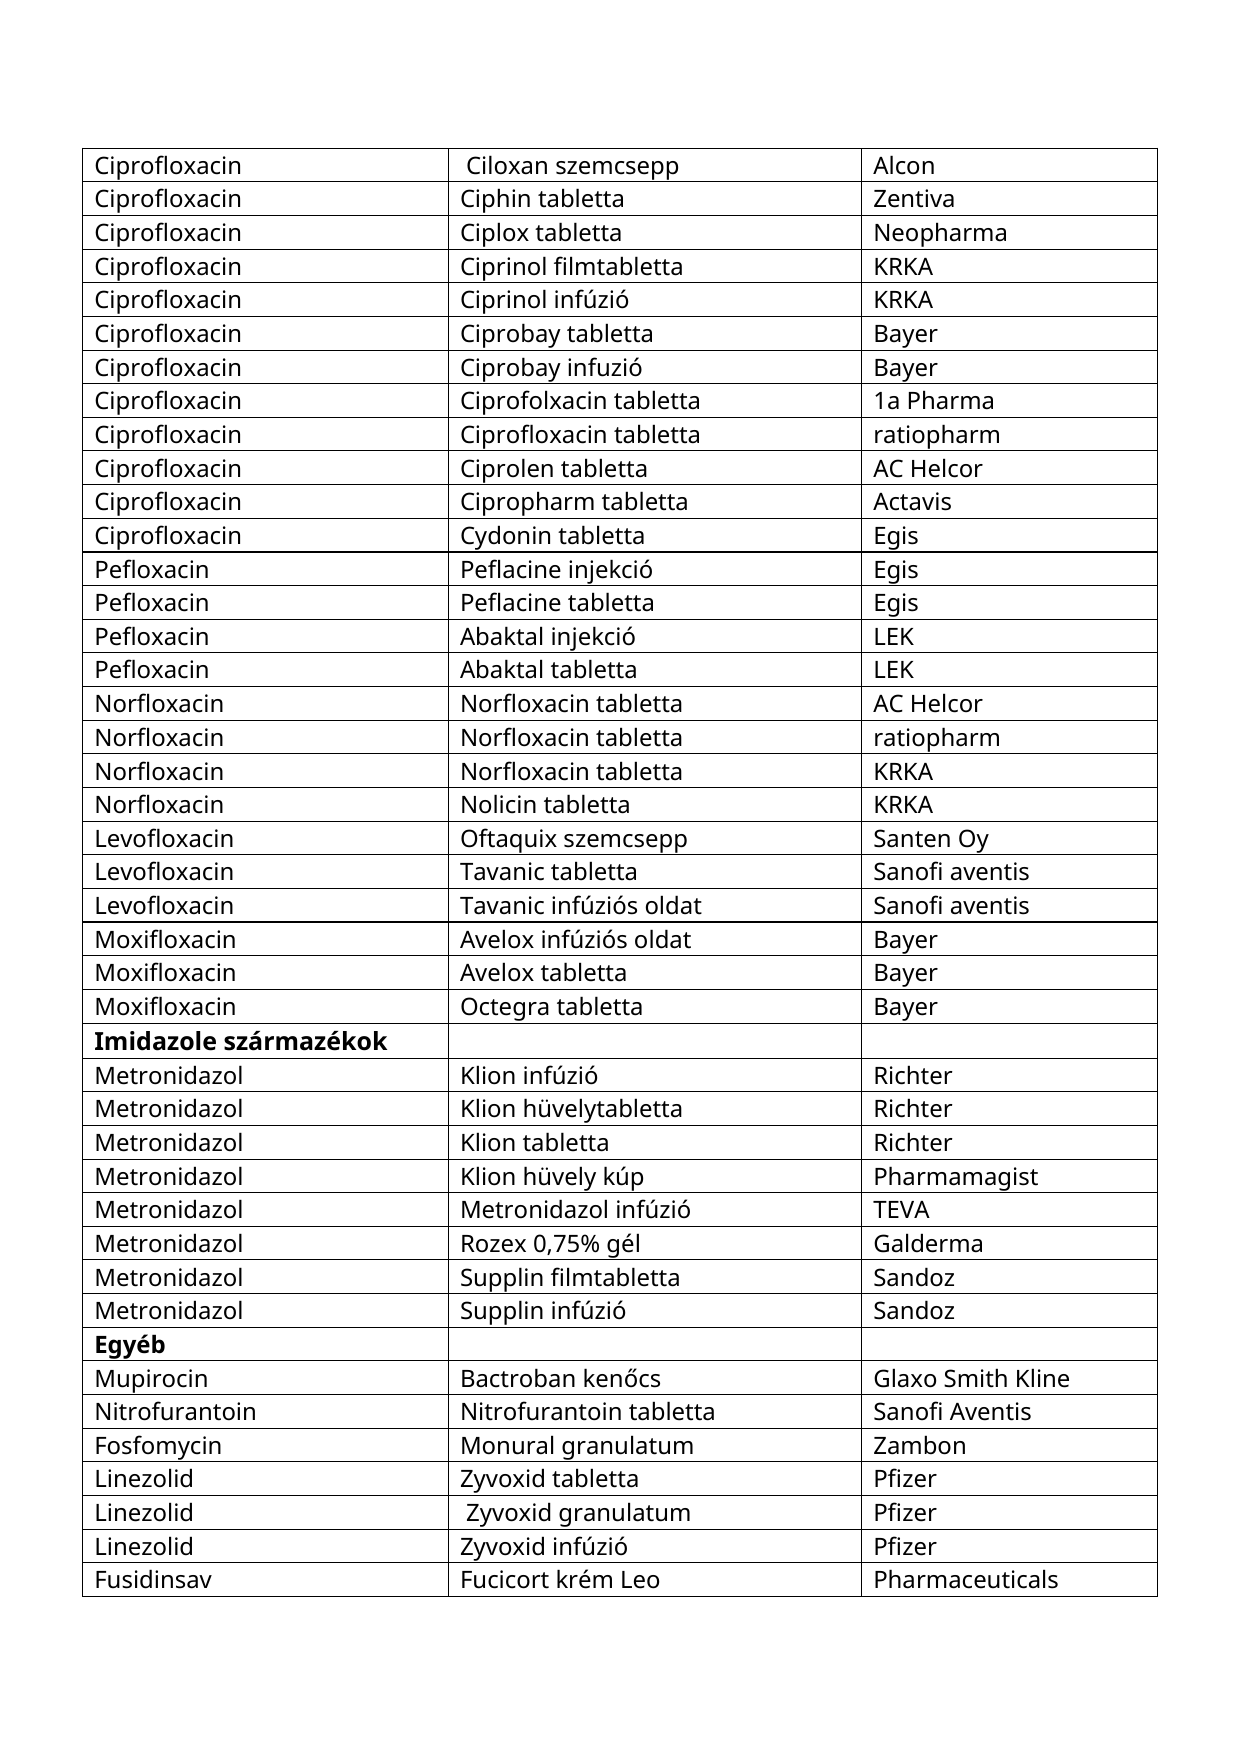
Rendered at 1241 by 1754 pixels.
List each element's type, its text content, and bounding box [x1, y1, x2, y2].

table_cell Zyvoxid tabletta [449, 1462, 861, 1495]
table_cell Ciphin tabletta [449, 182, 861, 215]
table_cell Richter [862, 1092, 1157, 1125]
table_cell Pharmamagist [862, 1160, 1157, 1192]
table_cell Bayer [862, 956, 1157, 989]
table_cell Ciprofloxacin [83, 451, 448, 484]
table_cell Sanofi aventis [862, 855, 1157, 888]
table_cell KRKA [862, 250, 1157, 282]
table_cell Richter [862, 1126, 1157, 1158]
table_cell TEVA [862, 1193, 1157, 1226]
table_cell Levofloxacin [83, 889, 448, 921]
table_cell Egyéb [83, 1328, 448, 1360]
table_cell Klion tabletta [449, 1126, 861, 1158]
table_cell Ciloxan szemcsepp [449, 149, 861, 181]
table_cell Sandoz [862, 1260, 1157, 1293]
table_cell Ciprofloxacin [83, 182, 448, 215]
table_cell Sandoz [862, 1294, 1157, 1327]
table_cell Sanofi Aventis [862, 1395, 1157, 1428]
table_cell Fosfomycin [83, 1429, 448, 1461]
table_cell Monural granulatum [449, 1429, 861, 1461]
table_cell Metronidazol [83, 1092, 448, 1125]
table_cell Norfloxacin [83, 687, 448, 719]
table_cell Richter [862, 1059, 1157, 1091]
table_cell Norfloxacin tabletta [449, 687, 861, 719]
table_cell Bayer [862, 351, 1157, 383]
table_cell AC Helcor [862, 451, 1157, 484]
table_cell LEK [862, 620, 1157, 652]
table_cell Cydonin tabletta [449, 519, 861, 551]
table_cell [862, 1328, 1157, 1360]
table_cell Pefloxacin [83, 586, 448, 619]
table_cell Metronidazol [83, 1260, 448, 1293]
table_cell Metronidazol [83, 1227, 448, 1259]
table_cell Pfizer [862, 1530, 1157, 1562]
table_cell Fucicort krém Leo [449, 1563, 861, 1596]
table_cell Alcon [862, 149, 1157, 181]
table_cell Zyvoxid infúzió [449, 1530, 861, 1562]
table_cell Ciprofloxacin tabletta [449, 418, 861, 450]
table_cell Pfizer [862, 1462, 1157, 1495]
table_cell Zambon [862, 1429, 1157, 1461]
table_cell 1a Pharma [862, 384, 1157, 417]
table_cell Glaxo Smith Kline [862, 1361, 1157, 1394]
table_cell KRKA [862, 283, 1157, 316]
table_cell Ciprofloxacin [83, 418, 448, 450]
table_cell Pfizer [862, 1496, 1157, 1528]
table_cell Peflacine tabletta [449, 586, 861, 619]
table_cell Levofloxacin [83, 855, 448, 888]
table_cell Abaktal tabletta [449, 653, 861, 686]
table_cell Supplin infúzió [449, 1294, 861, 1327]
table_cell Avelox infúziós oldat [449, 923, 861, 955]
table_cell KRKA [862, 788, 1157, 821]
table_cell LEK [862, 653, 1157, 686]
table_cell Ciprobay infuzió [449, 351, 861, 383]
table_cell Fusidinsav [83, 1563, 448, 1596]
table_cell Nitrofurantoin [83, 1395, 448, 1428]
table_cell Ciprofloxacin [83, 149, 448, 181]
table_cell ratiopharm [862, 721, 1157, 753]
table_cell Ciprofloxacin [83, 351, 448, 383]
table_cell Rozex 0,75% gél [449, 1227, 861, 1259]
table_cell Egis [862, 553, 1157, 585]
table_cell Klion hüvely kúp [449, 1160, 861, 1192]
table_cell [862, 1024, 1157, 1057]
table_cell Metronidazol [83, 1193, 448, 1226]
table_cell Egis [862, 586, 1157, 619]
table_cell Octegra tabletta [449, 990, 861, 1022]
table_cell Galderma [862, 1227, 1157, 1259]
table_cell Pefloxacin [83, 553, 448, 585]
table_cell Ciprofloxacin [83, 485, 448, 518]
table_cell Bayer [862, 990, 1157, 1022]
table_cell Norfloxacin [83, 721, 448, 753]
table_cell Oftaquix szemcsepp [449, 822, 861, 854]
table_cell KRKA [862, 754, 1157, 787]
table_cell Imidazole származékok [83, 1024, 448, 1057]
table_cell Cipropharm tabletta [449, 485, 861, 518]
table_cell Ciprofloxacin [83, 283, 448, 316]
table_cell Metronidazol infúzió [449, 1193, 861, 1226]
table_cell Metronidazol [83, 1294, 448, 1327]
table_cell ratiopharm [862, 418, 1157, 450]
table_cell Norfloxacin [83, 754, 448, 787]
table_cell Bayer [862, 317, 1157, 349]
table_cell Ciprolen tabletta [449, 451, 861, 484]
table_cell Abaktal injekció [449, 620, 861, 652]
table_cell Peflacine injekció [449, 553, 861, 585]
table_cell Ciprofloxacin [83, 250, 448, 282]
table_cell Moxifloxacin [83, 923, 448, 955]
table_cell Ciprinol filmtabletta [449, 250, 861, 282]
table_cell [449, 1328, 861, 1360]
table_cell Pefloxacin [83, 620, 448, 652]
table_cell Actavis [862, 485, 1157, 518]
table_cell Moxifloxacin [83, 956, 448, 989]
table_cell Linezolid [83, 1530, 448, 1562]
table_cell Ciprofloxacin [83, 384, 448, 417]
table_cell Klion infúzió [449, 1059, 861, 1091]
table_cell Norfloxacin tabletta [449, 721, 861, 753]
table_cell Klion hüvelytabletta [449, 1092, 861, 1125]
table_cell Bactroban kenőcs [449, 1361, 861, 1394]
table_cell AC Helcor [862, 687, 1157, 719]
table_cell Zentiva [862, 182, 1157, 215]
table_cell Tavanic infúziós oldat [449, 889, 861, 921]
table_cell Norfloxacin tabletta [449, 754, 861, 787]
table_cell Avelox tabletta [449, 956, 861, 989]
table_cell Metronidazol [83, 1160, 448, 1192]
table_cell Ciprofloxacin [83, 519, 448, 551]
table_cell Supplin filmtabletta [449, 1260, 861, 1293]
table_cell Linezolid [83, 1462, 448, 1495]
table_cell Metronidazol [83, 1059, 448, 1091]
table_cell Ciprofloxacin [83, 317, 448, 349]
table_cell Santen Oy [862, 822, 1157, 854]
table_cell Nolicin tabletta [449, 788, 861, 821]
table_cell Pefloxacin [83, 653, 448, 686]
table_cell Ciprofolxacin tabletta [449, 384, 861, 417]
table_cell Ciprobay tabletta [449, 317, 861, 349]
table_cell Metronidazol [83, 1126, 448, 1158]
table_cell Levofloxacin [83, 822, 448, 854]
table_cell Linezolid [83, 1496, 448, 1528]
table_cell [449, 1024, 861, 1057]
table_cell Ciprinol infúzió [449, 283, 861, 316]
table_cell Tavanic tabletta [449, 855, 861, 888]
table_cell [862, 1563, 1157, 1596]
table_cell Egis [862, 519, 1157, 551]
table_cell Sanofi aventis [862, 889, 1157, 921]
table_cell Nitrofurantoin tabletta [449, 1395, 861, 1428]
table_cell Mupirocin [83, 1361, 448, 1394]
table_cell Neopharma [862, 216, 1157, 248]
table_cell Ciplox tabletta [449, 216, 861, 248]
table_cell Bayer [862, 923, 1157, 955]
table_cell Zyvoxid granulatum [449, 1496, 861, 1528]
table_cell Norfloxacin [83, 788, 448, 821]
table_cell Moxifloxacin [83, 990, 448, 1022]
table_cell Ciprofloxacin [83, 216, 448, 248]
